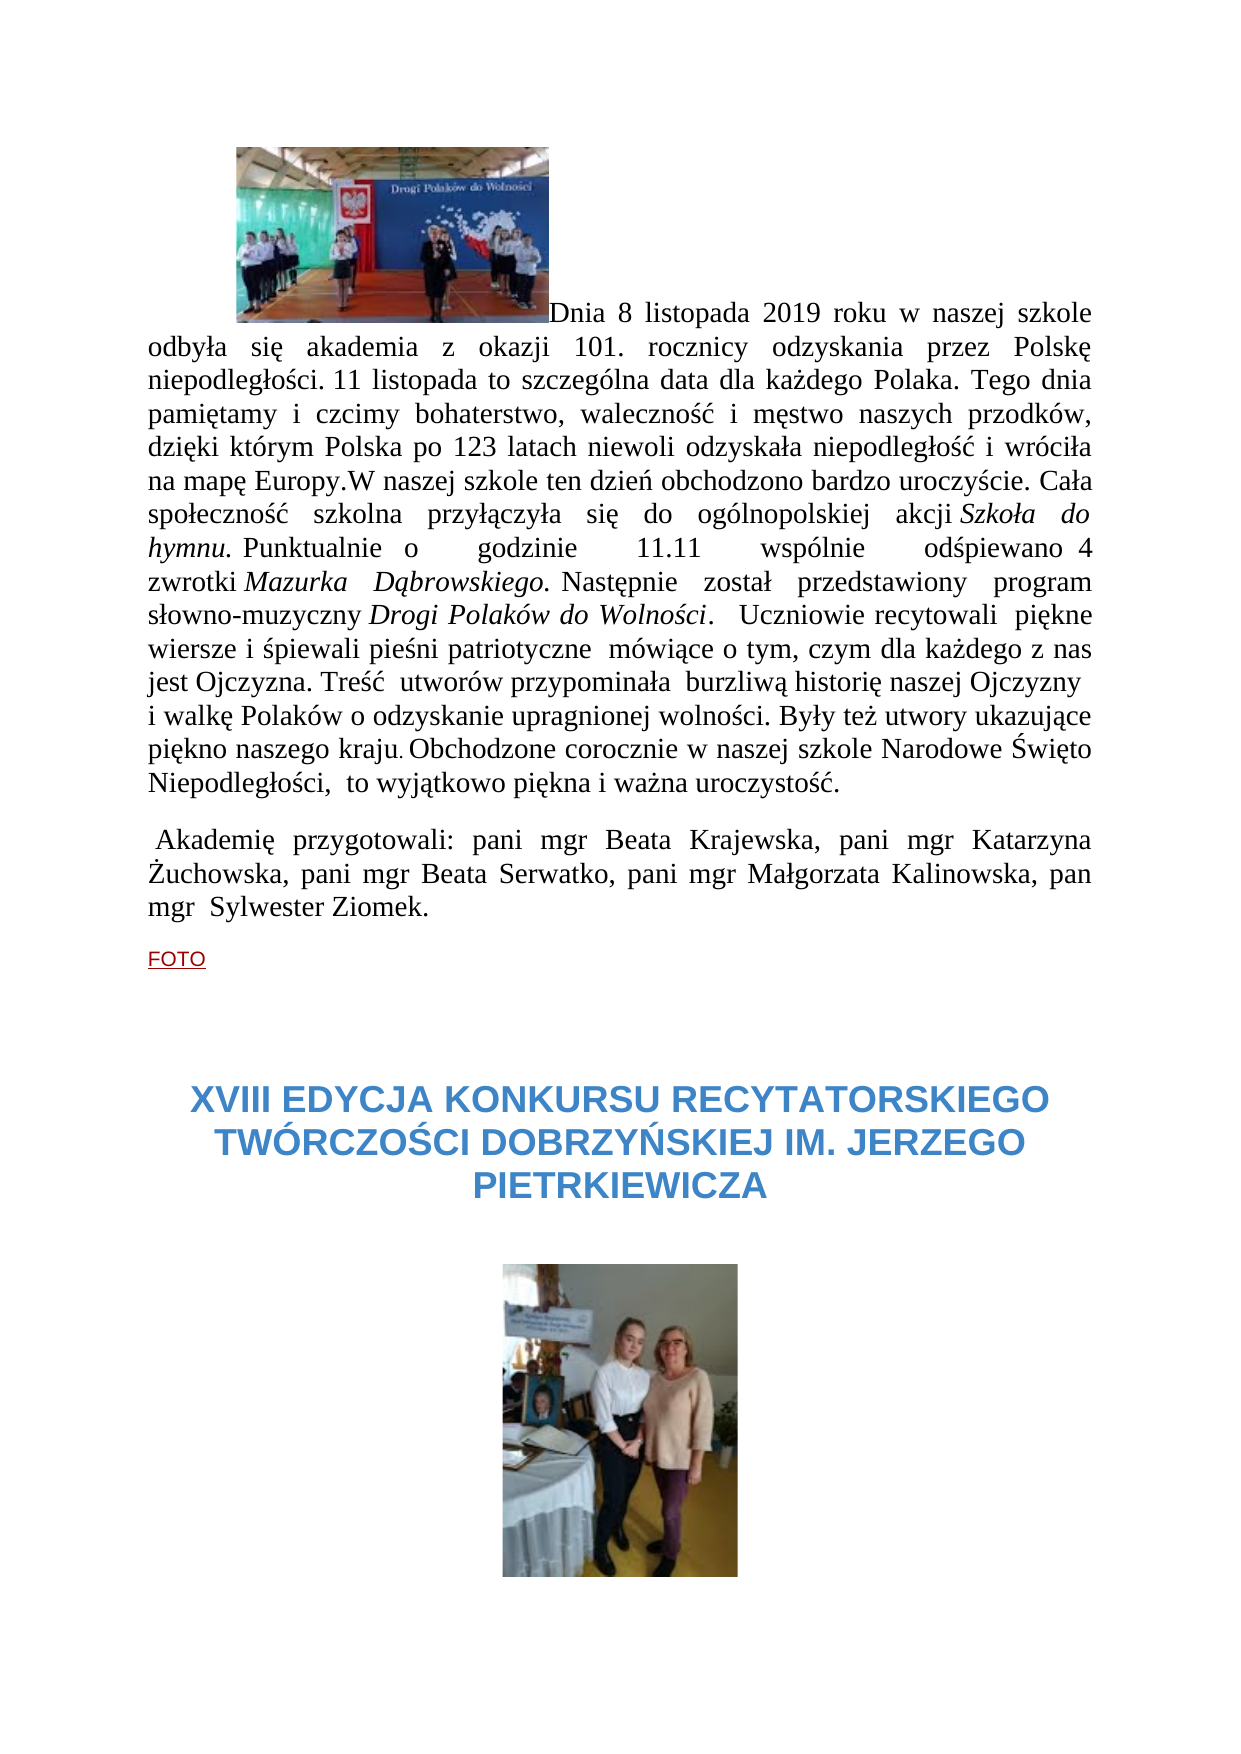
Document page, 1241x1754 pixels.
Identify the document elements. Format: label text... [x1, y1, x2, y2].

text FOTO [148, 947, 1093, 971]
picture [502, 1264, 738, 1577]
text Akademię przygotowali: pani mgr Beata Krajewska, pani mgr Katarzyna Żuchowska, pani mgr Beata Serwatko, pani mgr Małgorzata Kalinowska, pan mgr Sylwester Ziomek. [148, 822, 1093, 923]
text XVIII EDYCJA KONKURSU RECYTATORSKIEGO TWÓRCZOŚCI DOBRZYŃSKIEJ IM. JERZEGO PIETRKIEWICZA [148, 1077, 1093, 1207]
picture [236, 147, 549, 323]
text Dnia 8 listopada 2019 roku w naszej szkole odbyła się akademia z okazji 101. rocznicy odzyskania przez Polskę niepodległości. 11 listopada to szczególna data dla każdego Polaka. Tego dnia pamiętamy i czcimy bohaterstwo, waleczność i męstwo naszych przodków, dzięki którym Polska po 123 latach niewoli odzyskała niepodległość i wróciła na mapę Europy.W naszej szkole ten dzień obchodzono bardzo uroczyście. Cała społeczność szkolna przyłączyła się do ogólnopolskiej akcji Szkoła do hymnu. Punktualnie o godzinie 11.11 wspólnie odśpiewano 4 zwrotki Mazurka Dąbrowskiego. Następnie został przedstawiony program słowno-muzyczny Drogi Polaków do Wolności. Uczniowie recytowali piękne wiersze i śpiewali pieśni patriotyczne mówiące o tym, czym dla każdego z nas jest Ojczyzna. Treść utworów przypominała burzliwą historię naszej Ojczyzny i walkę Polaków o odzyskanie upragnionej wolności. Były też utwory ukazujące piękno naszego kraju. Obchodzone corocznie w naszej szkole Narodowe Święto Niepodległości, to wyjątkowo piękna i ważna uroczystość. [148, 148, 1093, 798]
